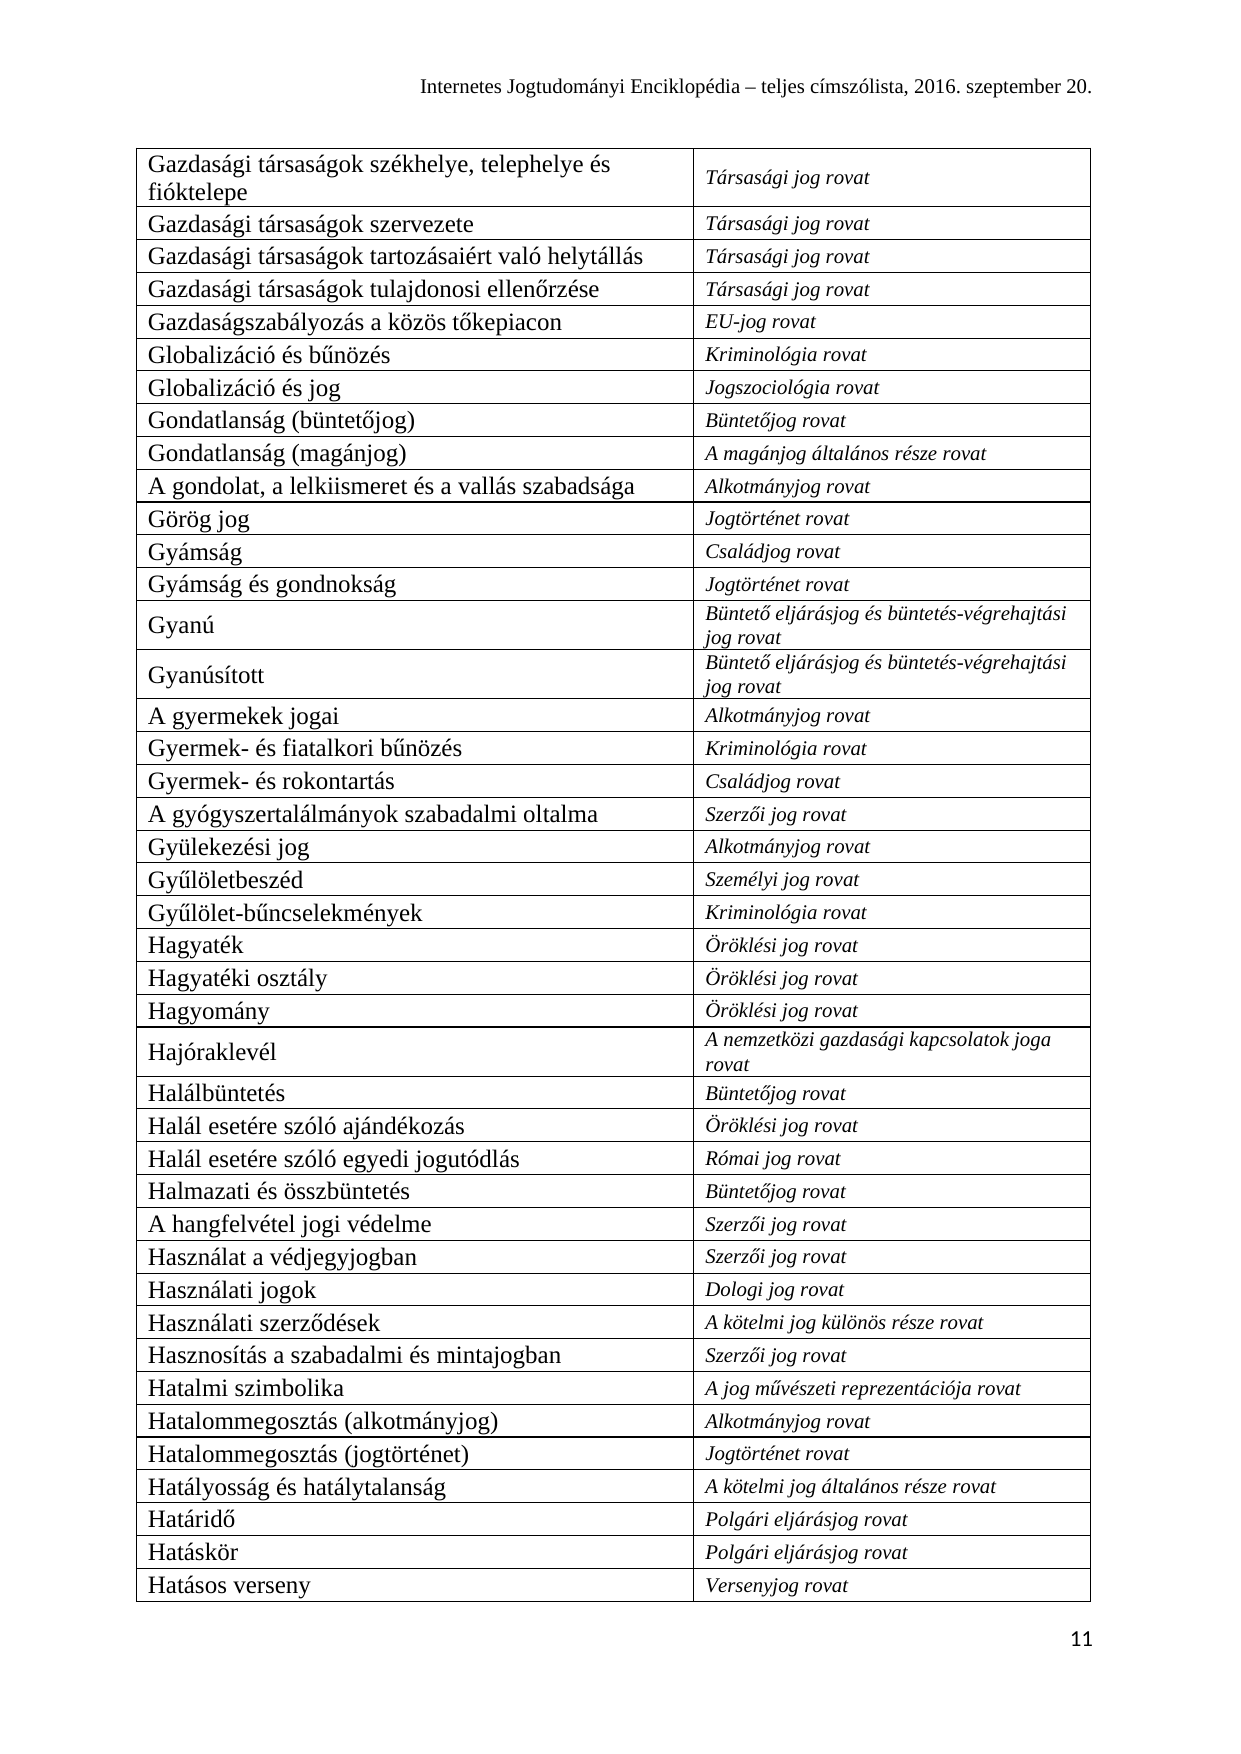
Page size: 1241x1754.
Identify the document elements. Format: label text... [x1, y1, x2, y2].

table_cell Kriminológia rovat [694, 732, 1090, 764]
table_cell Büntető eljárásjog és büntetés-végrehajtási jog rovat [694, 650, 1090, 698]
table_cell A kötelmi jog általános része rovat [694, 1470, 1090, 1502]
table_cell Gazdasági társaságok székhelye, telephelye és fióktelepe [137, 149, 693, 206]
table_cell Gyülekezési jog [137, 831, 693, 862]
table_cell Hagyatéki osztály [137, 962, 693, 993]
table_cell Használati szerződések [137, 1306, 693, 1338]
table_cell A magánjog általános része rovat [694, 437, 1090, 469]
table_cell Szerzői jog rovat [694, 1241, 1090, 1272]
table_cell Dologi jog rovat [694, 1274, 1090, 1305]
table_cell Gondatlanság (büntetőjog) [137, 404, 693, 436]
table_cell Polgári eljárásjog rovat [694, 1536, 1090, 1568]
table_cell Globalizáció és jog [137, 371, 693, 403]
table_cell Társasági jog rovat [694, 149, 1090, 206]
table_cell A gyógyszertalálmányok szabadalmi oltalma [137, 798, 693, 829]
table_cell Gyámság [137, 535, 693, 567]
table_cell Római jog rovat [694, 1142, 1090, 1174]
table_cell Gyűlölet-bűncselekmények [137, 896, 693, 928]
table_cell Öröklési jog rovat [694, 1109, 1090, 1141]
table_cell Gondatlanság (magánjog) [137, 437, 693, 469]
table_cell Halmazati és összbüntetés [137, 1175, 693, 1207]
table_cell Hatalommegosztás (alkotmányjog) [137, 1405, 693, 1436]
table_cell Használati jogok [137, 1274, 693, 1305]
table_cell A jog művészeti reprezentációja rovat [694, 1372, 1090, 1404]
table_cell Hagyaték [137, 929, 693, 961]
table_cell Gyanú [137, 601, 693, 649]
table_cell Hagyomány [137, 995, 693, 1026]
table_cell Családjog rovat [694, 535, 1090, 567]
table_cell A hangfelvétel jogi védelme [137, 1208, 693, 1239]
table_cell Személyi jog rovat [694, 863, 1090, 895]
table_cell Kriminológia rovat [694, 339, 1090, 370]
table_cell Gyűlöletbeszéd [137, 863, 693, 895]
table_cell Polgári eljárásjog rovat [694, 1503, 1090, 1535]
table_cell Büntetőjog rovat [694, 1175, 1090, 1207]
table_cell Hasznosítás a szabadalmi és mintajogban [137, 1339, 693, 1371]
table_cell Alkotmányjog rovat [694, 831, 1090, 862]
table_cell Gazdaságszabályozás a közös tőkepiacon [137, 306, 693, 337]
table_cell Hatalommegosztás (jogtörténet) [137, 1438, 693, 1469]
table_cell Jogtörténet rovat [694, 503, 1090, 534]
table_cell Versenyjog rovat [694, 1569, 1090, 1601]
table_cell Társasági jog rovat [694, 240, 1090, 272]
table_cell Büntetőjog rovat [694, 1077, 1090, 1108]
table_cell Gazdasági társaságok szervezete [137, 207, 693, 239]
table_cell Társasági jog rovat [694, 207, 1090, 239]
table_cell Hajóraklevél [137, 1028, 693, 1076]
table_cell Szerzői jog rovat [694, 1339, 1090, 1371]
table_cell Öröklési jog rovat [694, 929, 1090, 961]
table_cell Társasági jog rovat [694, 273, 1090, 304]
table_cell Görög jog [137, 503, 693, 534]
table_cell Hatáskör [137, 1536, 693, 1568]
table_cell Büntető eljárásjog és büntetés-végrehajtási jog rovat [694, 601, 1090, 649]
table_cell Hatalmi szimbolika [137, 1372, 693, 1404]
table_cell A gyermekek jogai [137, 699, 693, 731]
table_cell Jogtörténet rovat [694, 1438, 1090, 1469]
table_cell Szerzői jog rovat [694, 1208, 1090, 1239]
table_cell Hatásos verseny [137, 1569, 693, 1601]
table_cell Használat a védjegyjogban [137, 1241, 693, 1272]
table_cell Alkotmányjog rovat [694, 1405, 1090, 1436]
table_cell Családjog rovat [694, 765, 1090, 797]
table_cell A gondolat, a lelkiismeret és a vallás szabadsága [137, 470, 693, 501]
table_cell EU-jog rovat [694, 306, 1090, 337]
table_cell Gyermek- és rokontartás [137, 765, 693, 797]
table_cell Jogszociológia rovat [694, 371, 1090, 403]
table_cell Szerzői jog rovat [694, 798, 1090, 829]
table_cell Jogtörténet rovat [694, 568, 1090, 600]
table_cell Alkotmányjog rovat [694, 470, 1090, 501]
table_cell Halál esetére szóló ajándékozás [137, 1109, 693, 1141]
table_cell Gazdasági társaságok tulajdonosi ellenőrzése [137, 273, 693, 304]
table_cell Globalizáció és bűnözés [137, 339, 693, 370]
table_cell Halálbüntetés [137, 1077, 693, 1108]
table_cell Gyermek- és fiatalkori bűnözés [137, 732, 693, 764]
table_cell Gazdasági társaságok tartozásaiért való helytállás [137, 240, 693, 272]
table_cell A kötelmi jog különös része rovat [694, 1306, 1090, 1338]
table_cell Büntetőjog rovat [694, 404, 1090, 436]
table_cell Gyámság és gondnokság [137, 568, 693, 600]
table_cell Alkotmányjog rovat [694, 699, 1090, 731]
table_cell Kriminológia rovat [694, 896, 1090, 928]
table_cell Gyanúsított [137, 650, 693, 698]
table_cell Hatályosság és hatálytalanság [137, 1470, 693, 1502]
table_cell Öröklési jog rovat [694, 995, 1090, 1026]
table_cell Határidő [137, 1503, 693, 1535]
table_cell Öröklési jog rovat [694, 962, 1090, 993]
table_cell Halál esetére szóló egyedi jogutódlás [137, 1142, 693, 1174]
table_cell A nemzetközi gazdasági kapcsolatok joga rovat [694, 1028, 1090, 1076]
